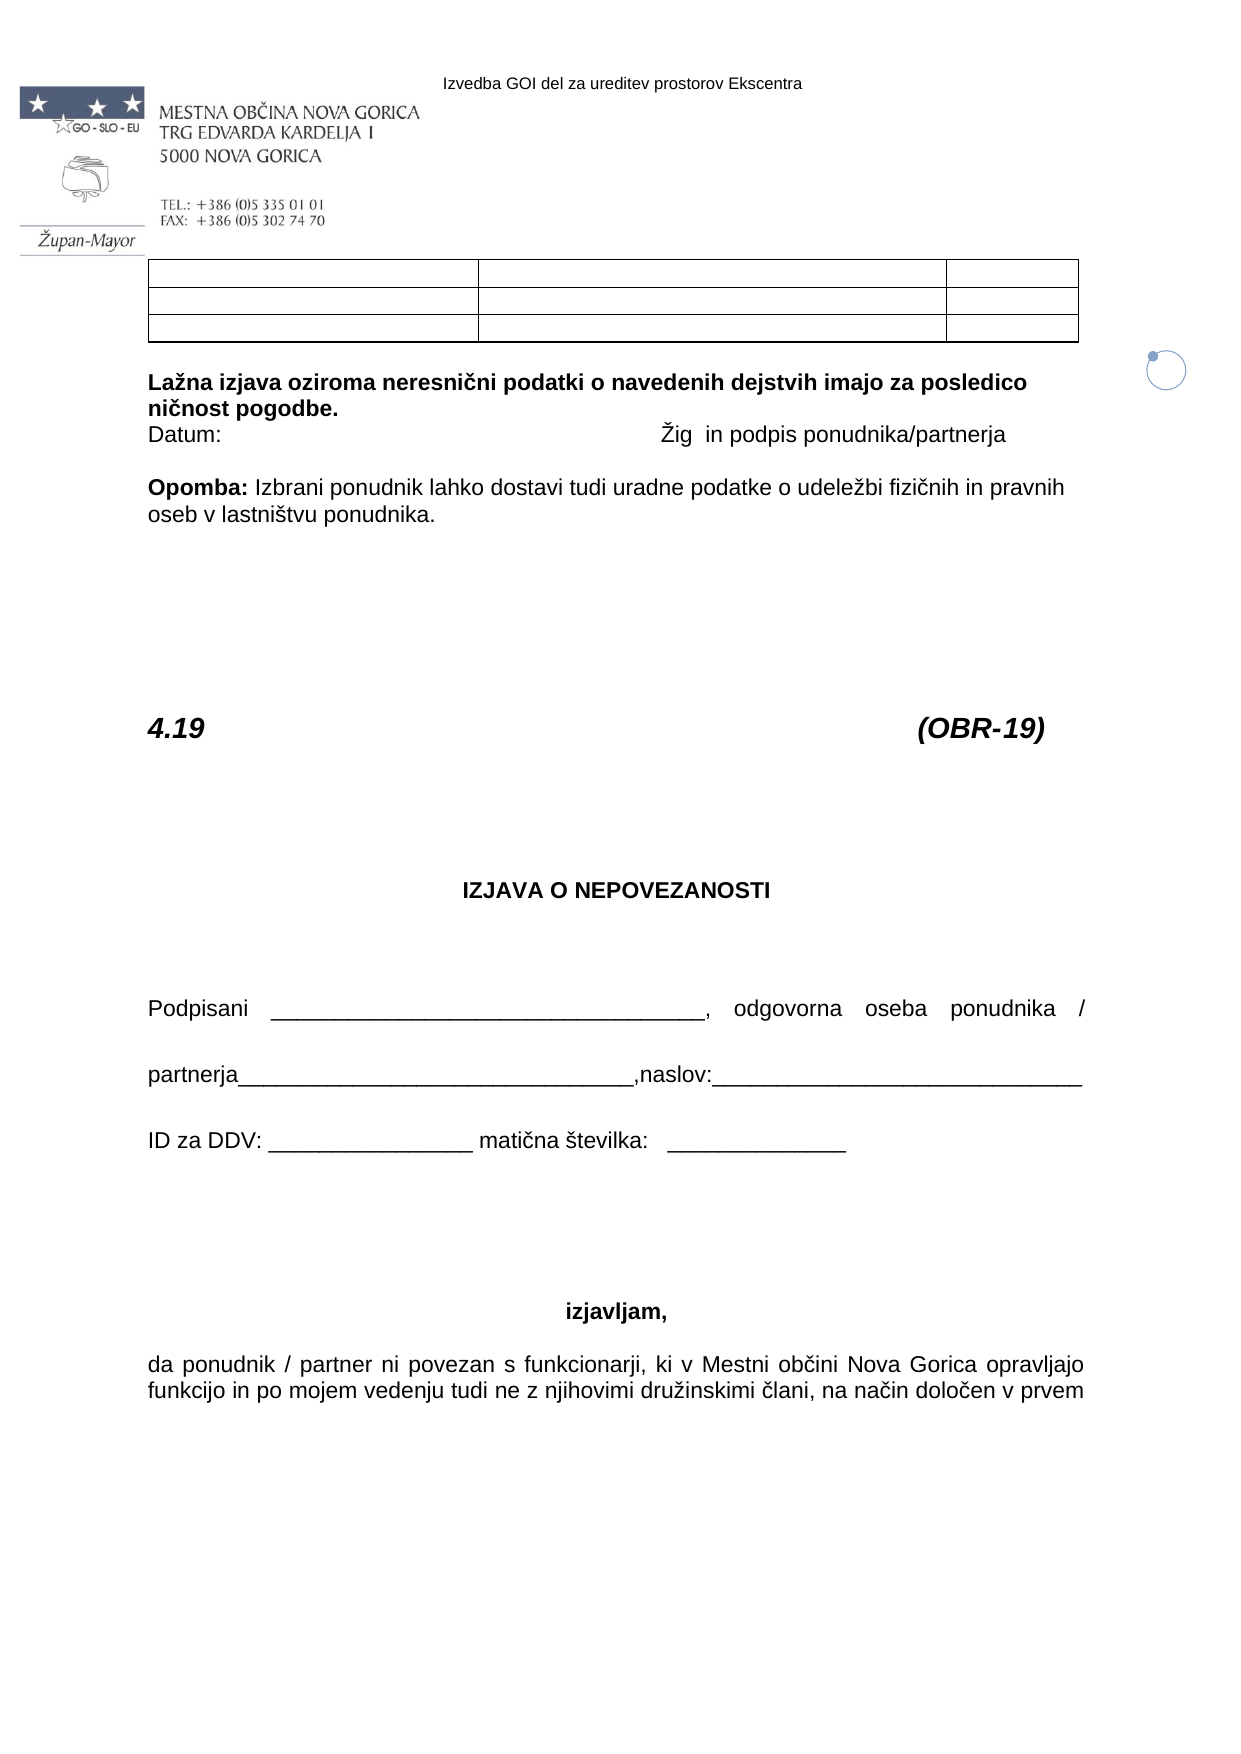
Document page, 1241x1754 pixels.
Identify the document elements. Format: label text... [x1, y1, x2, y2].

table_cell [947, 260, 1078, 287]
list (OBR-19) [148, 711, 1093, 745]
text Lažna izjava oziroma neresnični podatki o navedenih dejstvih imajo za posledico ničnost pogodbe. [148, 369, 1093, 421]
text IZJAVA O NEPOVEZANOSTI [148, 877, 1085, 903]
table_cell [947, 288, 1078, 314]
text Datum: Žig in podpis ponudnika/partnerja [148, 421, 1093, 448]
picture [19, 86, 424, 260]
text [148, 1351, 1085, 1430]
table_cell [149, 288, 478, 314]
table_cell [479, 315, 946, 341]
table_cell [479, 288, 946, 314]
text Podpisani __________________________________, odgovorna oseba ponudnika / partnerja_______________________________,naslov:_____________________________ID za DDV: ________________ matična številka: ______________ [148, 995, 1085, 1153]
table_cell [479, 260, 946, 287]
table_cell [149, 315, 478, 341]
table_cell [149, 260, 478, 287]
text izjavljam, [148, 1298, 1085, 1324]
table_cell [947, 315, 1078, 341]
text Opomba: Izbrani ponudnik lahko dostavi tudi uradne podatke o udeležbi fizičnih in pravnih oseb v lastništvu ponudnika. [148, 474, 1093, 527]
